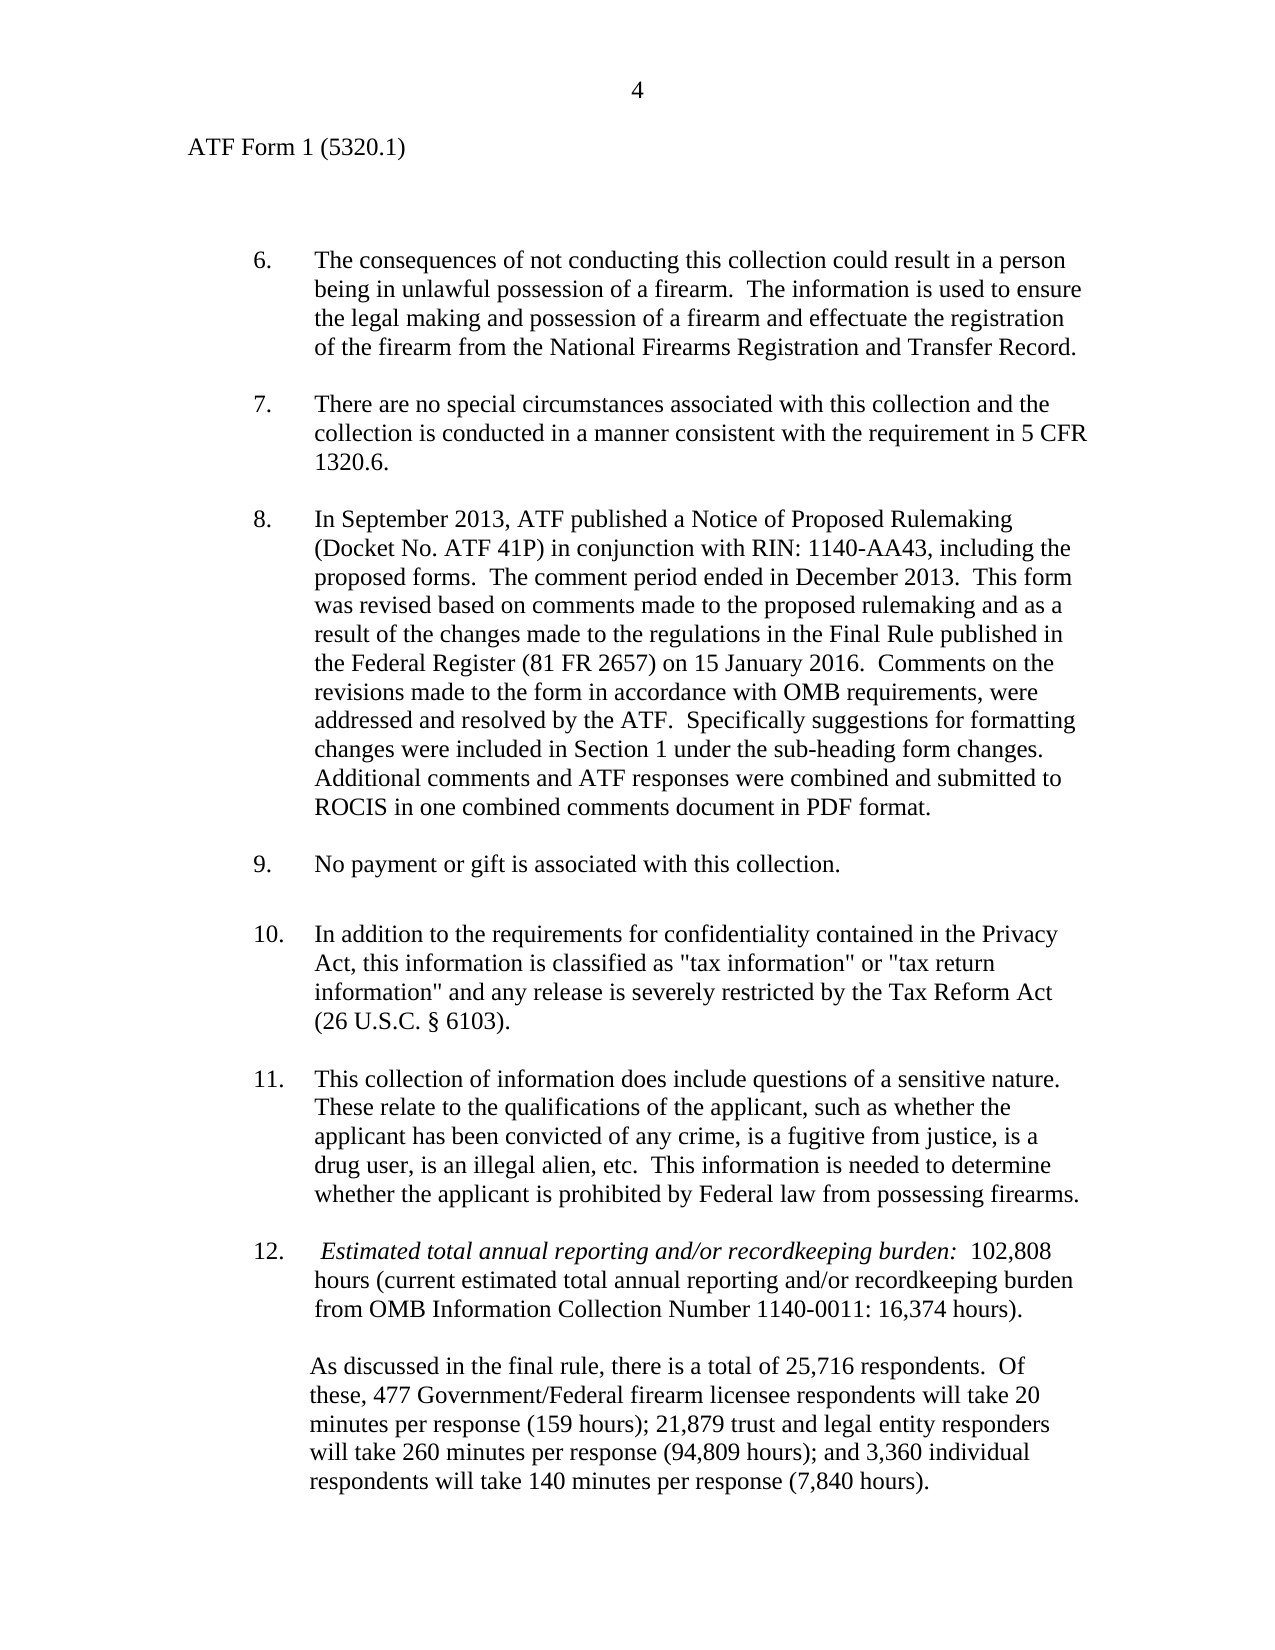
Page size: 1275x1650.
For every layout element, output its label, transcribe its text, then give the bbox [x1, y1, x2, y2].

list No payment or gift is associated with this collection. [253, 849, 1087, 878]
list This collection of information does include questions of a sensitive nature. These relate to the qualifications of the applicant, such as whether the applicant has been convicted of any crime, is a fugitive from justice, is a drug user, is an illegal alien, etc. This information is needed to determine whether the applicant is prohibited by Federal law from possessing firearms. [253, 1064, 1087, 1207]
list There are no special circumstances associated with this collection and the collection is conducted in a manner consistent with the requirement in 5 CFR 1320.6. [253, 389, 1087, 475]
list Estimated total annual reporting and/or recordkeeping burden: 102,808 hours (current estimated total annual reporting and/or recordkeeping burden from OMB Information Collection Number 1140-0011: 16,374 hours). [253, 1236, 1087, 1322]
list In September 2013, ATF published a Notice of Proposed Rulemaking (Docket No. ATF 41P) in conjunction with RIN: 1140-AA43, including the proposed forms. The comment period ended in December 2013. This form was revised based on comments made to the proposed rulemaking and as a result of the changes made to the regulations in the Final Rule published in the Federal Register (81 FR 2657) on 15 January 2016. Comments on the revisions made to the form in accordance with OMB requirements, were addressed and resolved by the ATF. Specifically suggestions for formatting changes were included in Section 1 under the sub-heading form changes. Additional comments and ATF responses were combined and submitted to ROCIS in one combined comments document in PDF format. [253, 504, 1087, 820]
list The consequences of not conducting this collection could result in a person being in unlawful possession of a firearm. The information is used to ensure the legal making and possession of a firearm and effectuate the registration of the firearm from the National Firearms Registration and Transfer Record. [253, 245, 1087, 360]
text As discussed in the final rule, there is a total of 25,716 respondents. Of these, 477 Government/Federal firearm licensee respondents will take 20 minutes per response (159 hours); 21,879 trust and legal entity responders will take 260 minutes per response (94,809 hours); and 3,360 individual respondents will take 140 minutes per response (7,840 hours). [309, 1351, 1087, 1495]
list In addition to the requirements for confidentiality contained in the Privacy Act, this information is classified as "tax information" or "tax return information" and any release is severely restricted by the Tax Reform Act (26 U.S.C. § 6103). [253, 919, 1087, 1035]
